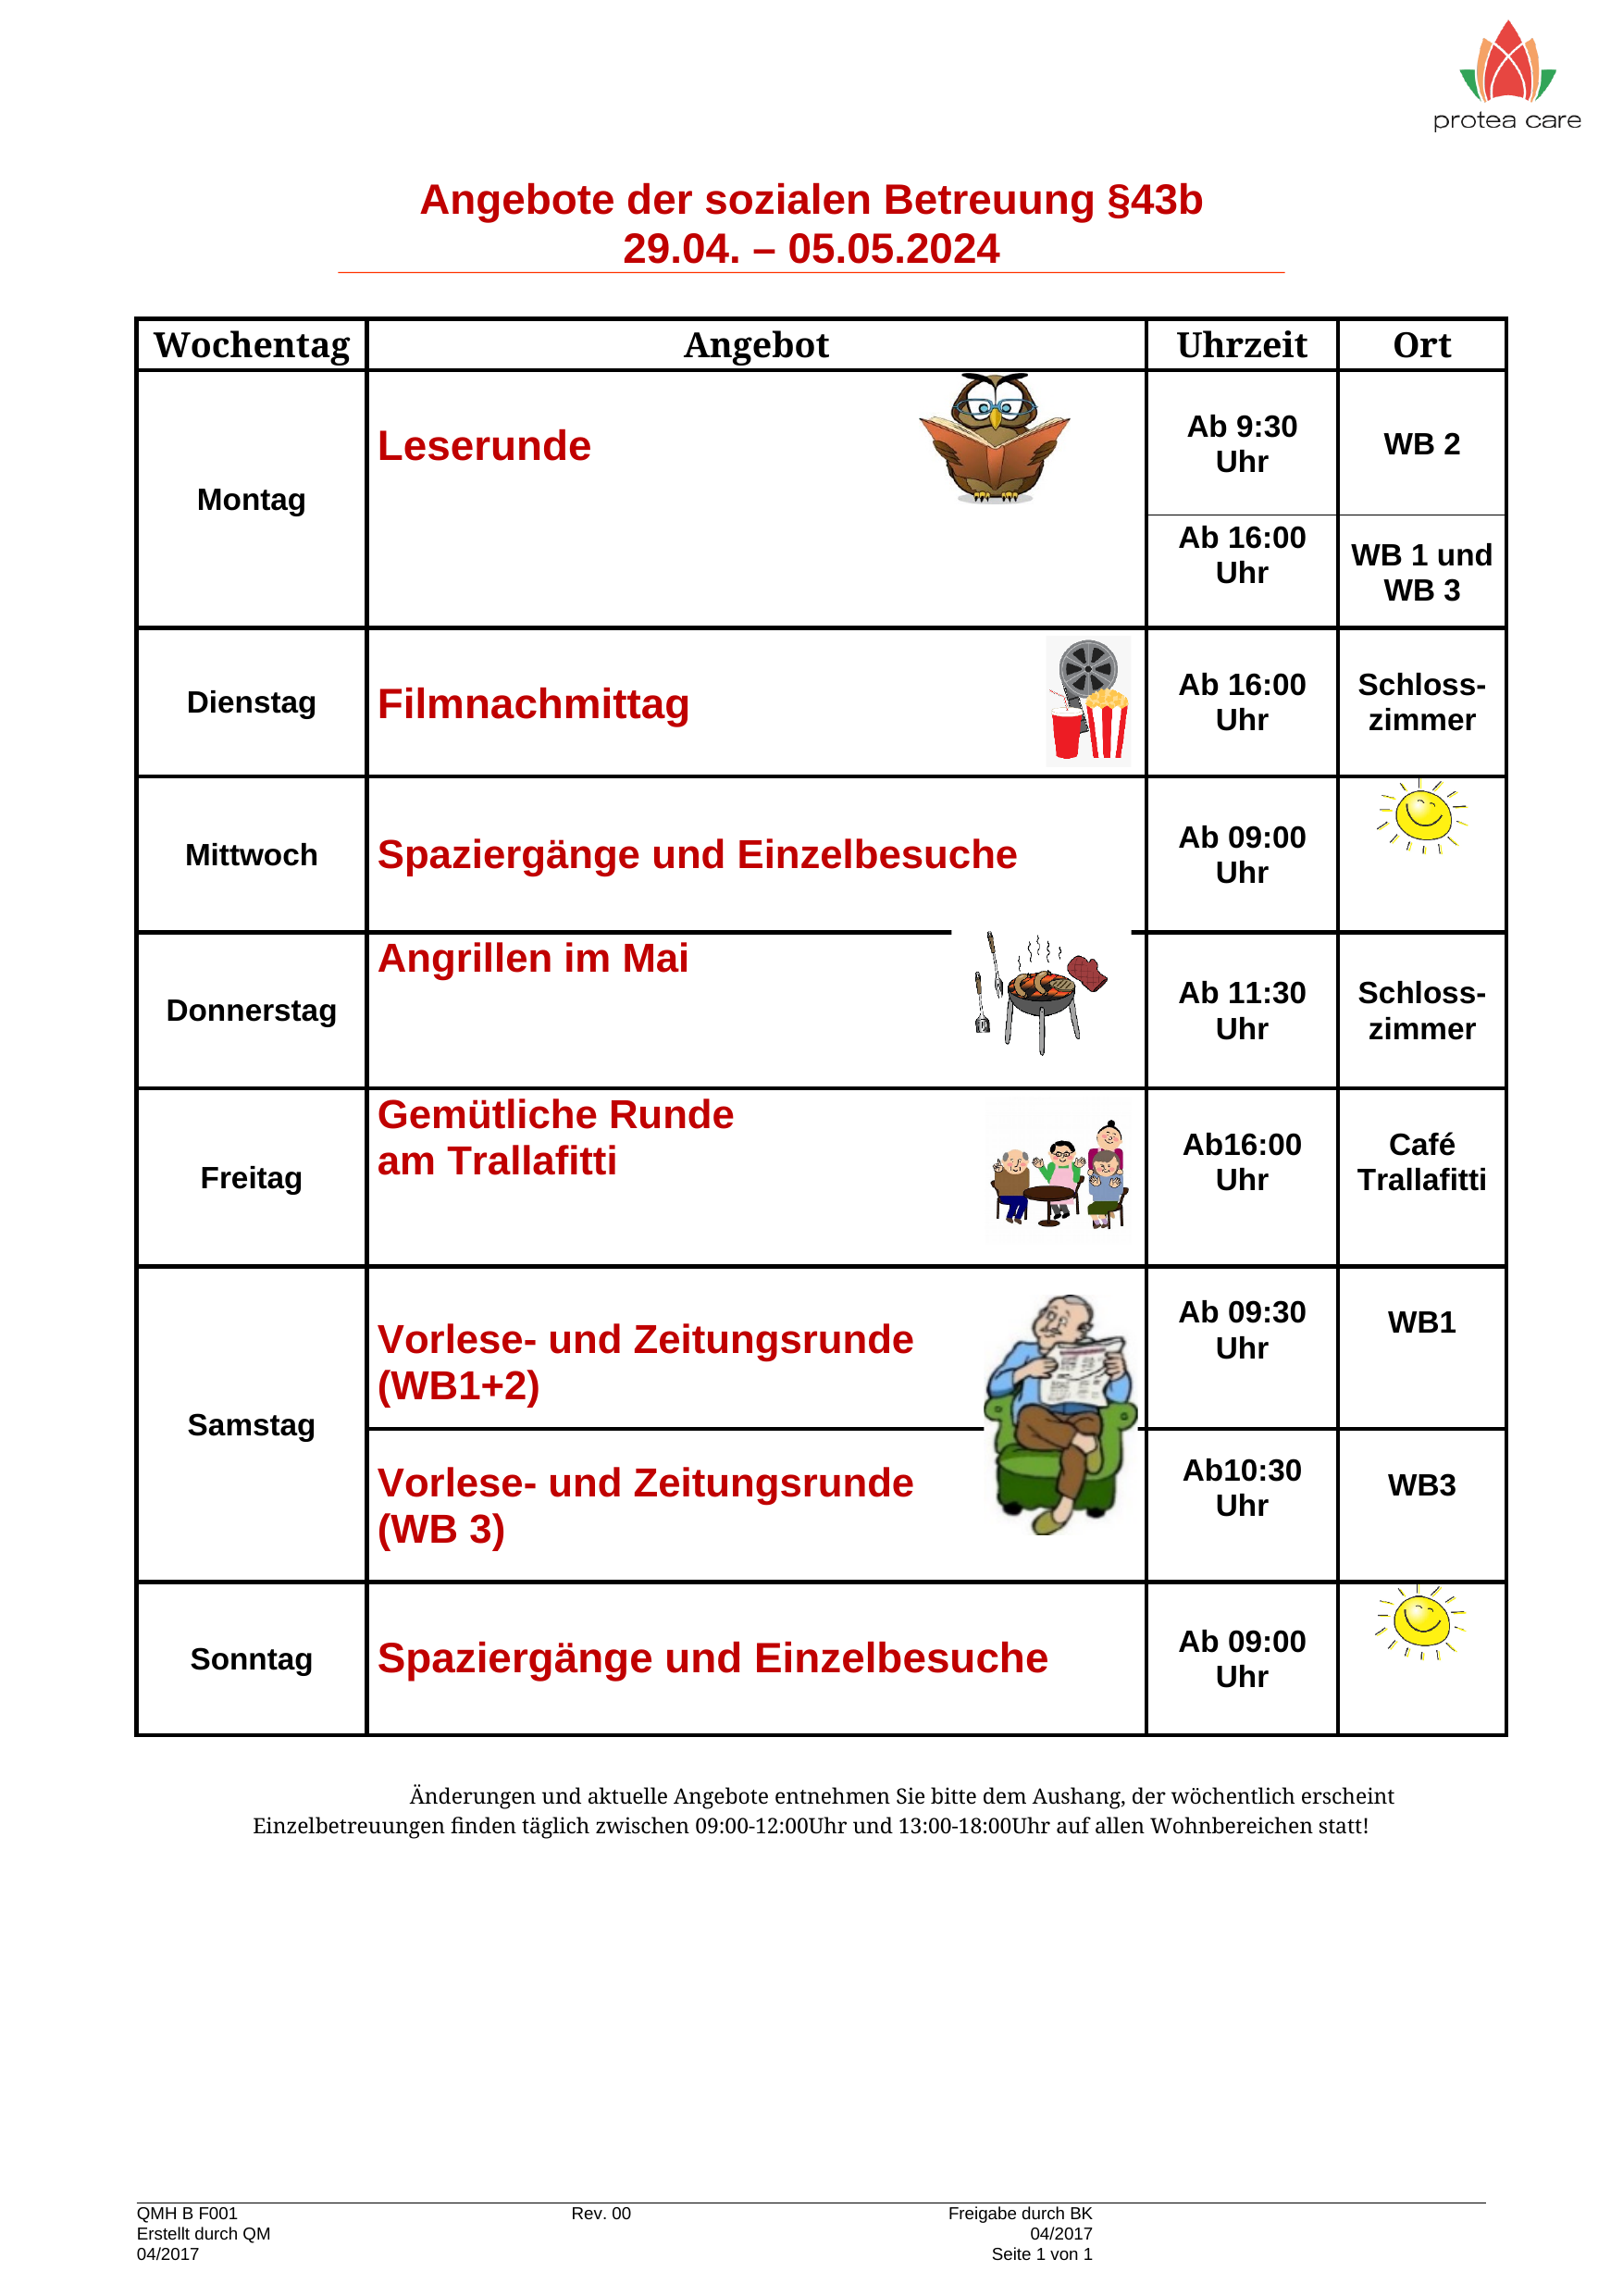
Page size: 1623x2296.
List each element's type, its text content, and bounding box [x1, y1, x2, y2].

table_cell Dienstag [139, 630, 365, 774]
picture [984, 1295, 1138, 1535]
table_cell Vorlese- und Zeitungsrunde (WB1+2) [369, 1269, 1145, 1426]
picture [985, 1097, 1132, 1245]
table_cell WB 2 [1340, 372, 1505, 515]
table_cell Ab16:00 Uhr [1148, 1090, 1336, 1264]
table_cell Café Trallafitti [1340, 1090, 1505, 1264]
table_header Angebot [369, 321, 1145, 367]
table_cell Ab 09:00 Uhr [1148, 778, 1336, 930]
table_cell Donnerstag [139, 935, 365, 1086]
table_cell Leserunde [369, 372, 1145, 626]
table_cell Ab 9:30 Uhr [1148, 372, 1336, 515]
table_cell WB 1 und WB 3 [1340, 515, 1505, 626]
text Änderungen und aktuelle Angebote entnehmen Sie bitte dem Aushang, der wöchentlich erscheint [341, 1781, 1486, 1811]
text 29.04. – 05.05.2024 [137, 223, 1486, 272]
picture [1434, 19, 1581, 132]
table_header Ort [1340, 321, 1505, 367]
table_cell Samstag [139, 1269, 365, 1580]
table_cell Ab10:30 Uhr [1148, 1431, 1336, 1580]
table_cell WB1 [1340, 1269, 1505, 1426]
table_cell Angrillen im Mai [369, 935, 1145, 1086]
table_header Uhrzeit [1148, 321, 1336, 367]
table_cell Mittwoch [139, 778, 365, 930]
picture [951, 930, 1132, 1057]
table_cell Ab 16:00 Uhr [1148, 630, 1336, 774]
text Einzelbetreuungen finden täglich zwischen 09:00-12:00Uhr und 13:00-18:00Uhr auf allen Wohnbereichen statt! [137, 1811, 1486, 1840]
table_cell [1340, 778, 1505, 930]
table_cell Freitag [139, 1090, 365, 1264]
table_cell Spaziergänge und Einzelbesuche [369, 778, 1145, 930]
table_cell Montag [139, 372, 365, 626]
table_cell Ab 09:00 Uhr [1148, 1584, 1336, 1733]
table_cell Ab 16:00 Uhr [1148, 515, 1336, 626]
text Angebote der sozialen Betreuung §43b [137, 174, 1486, 223]
table_cell Ab 11:30 Uhr [1148, 935, 1336, 1086]
table_cell Sonntag [139, 1584, 365, 1733]
table_cell Spaziergänge und Einzelbesuche [369, 1584, 1145, 1733]
table_cell Gemütliche Runde am Trallafitti [369, 1090, 1145, 1264]
table_cell WB3 [1340, 1431, 1505, 1580]
table_cell Vorlese- und Zeitungsrunde (WB 3) [369, 1431, 1145, 1580]
table_cell Filmnachmittag [369, 630, 1145, 774]
table_cell [1340, 1584, 1505, 1733]
picture [1046, 636, 1132, 767]
table_cell Schloss- zimmer [1340, 630, 1505, 774]
table_header Wochentag [139, 321, 365, 367]
table_cell Schloss- zimmer [1340, 935, 1505, 1086]
table_cell Ab 09:30 Uhr [1148, 1269, 1336, 1426]
